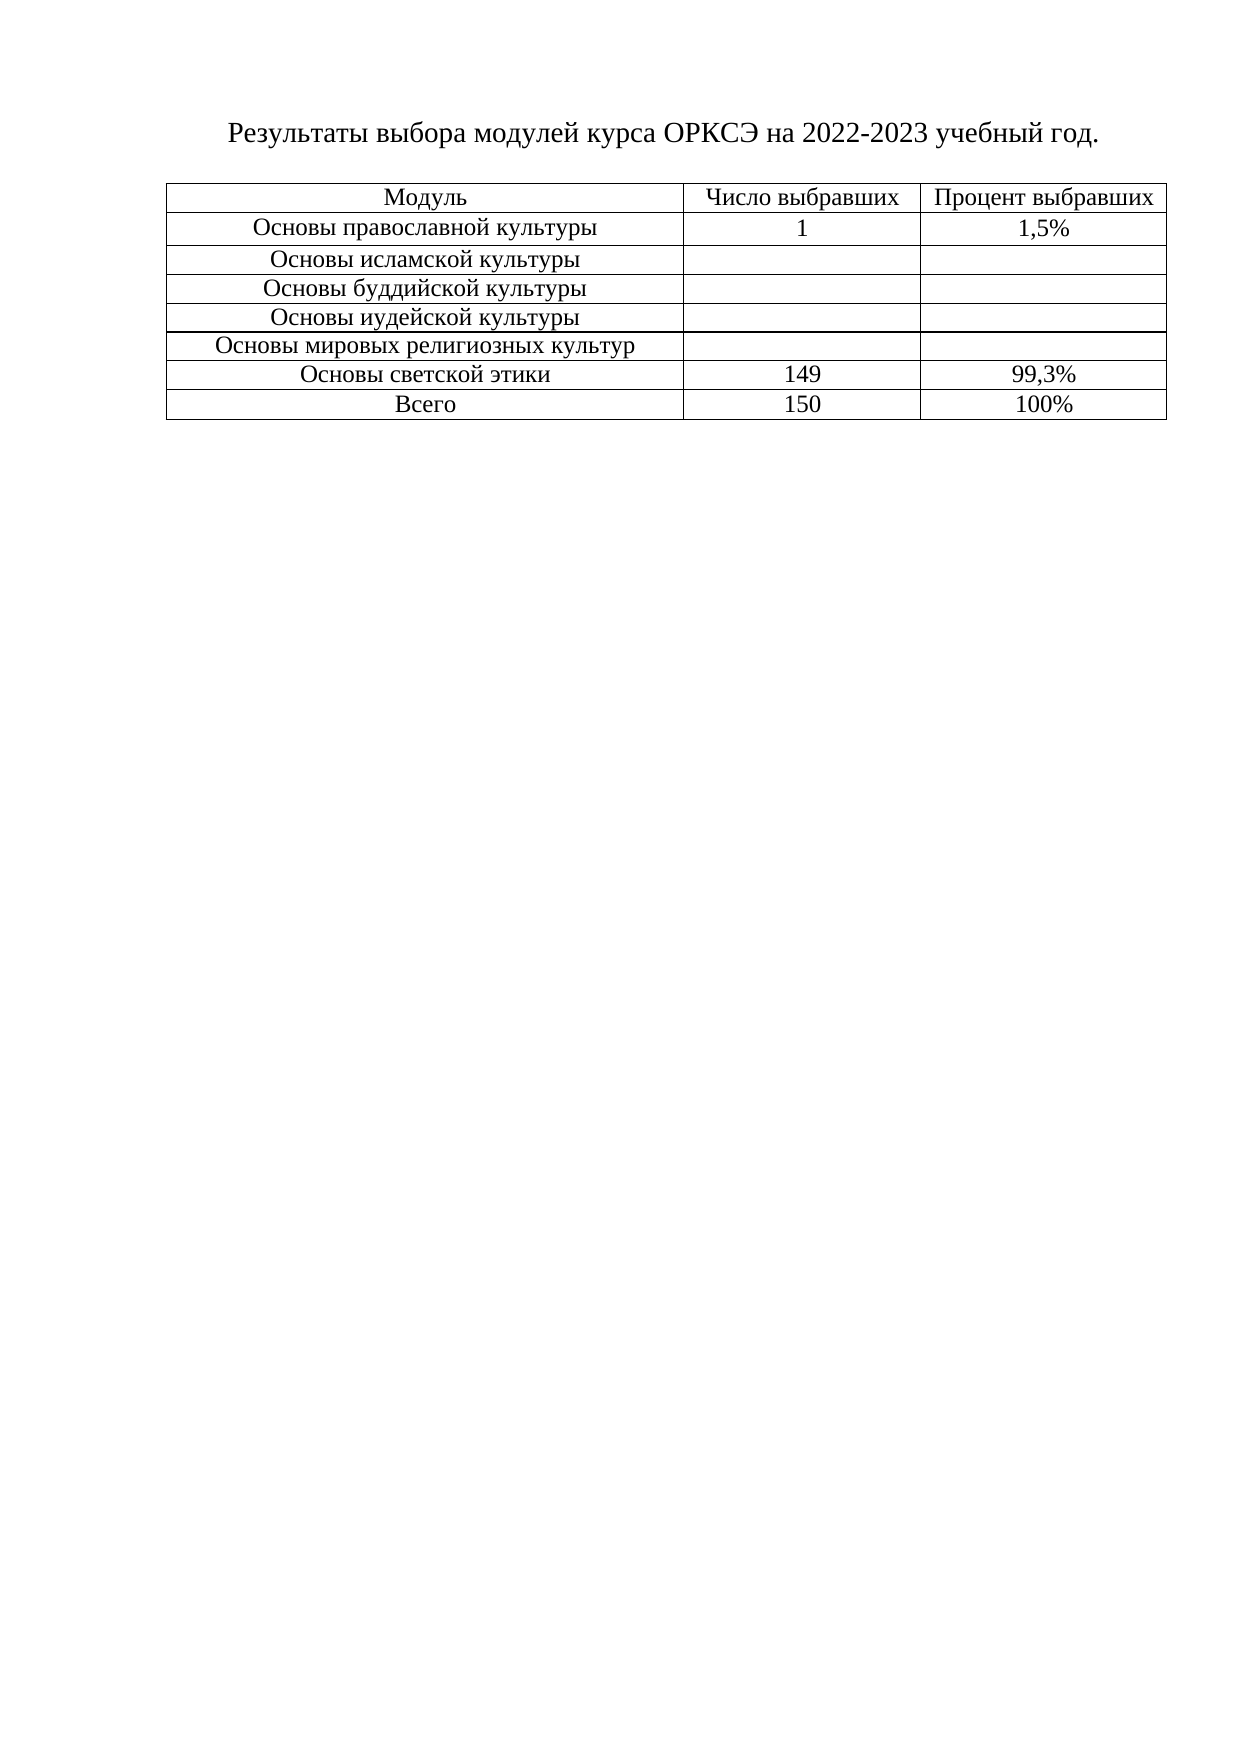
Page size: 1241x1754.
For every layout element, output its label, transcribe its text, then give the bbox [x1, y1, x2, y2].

table_cell Основы православной культуры [167, 213, 683, 245]
table_cell Всего [167, 390, 683, 419]
table_cell [921, 275, 1166, 303]
table_cell 150 [684, 390, 920, 419]
table_cell 99,3% [921, 361, 1166, 389]
table_cell Основы иудейской культуры [167, 304, 683, 331]
table_cell Основы буддийской культуры [167, 275, 683, 303]
table_cell [684, 246, 920, 274]
text Результаты выбора модулей курса ОРКСЭ на 2022-2023 учебный год. [227, 115, 1180, 149]
table_cell [684, 275, 920, 303]
table_cell [684, 304, 920, 331]
table_header Процент выбравших [921, 184, 1166, 212]
table_cell [921, 304, 1166, 331]
table_cell [684, 333, 920, 360]
table_cell 149 [684, 361, 920, 389]
table_cell [921, 333, 1166, 360]
table_header Модуль [167, 184, 683, 212]
table_cell 1,5% [921, 213, 1166, 245]
table_cell [921, 246, 1166, 274]
table_cell 1 [684, 213, 920, 245]
table_header Число выбравших [684, 184, 920, 212]
table_cell Основы исламской культуры [167, 246, 683, 274]
table_cell Основы светской этики [167, 361, 683, 389]
table_cell Основы мировых религиозных культур [167, 333, 683, 360]
table_cell 100% [921, 390, 1166, 419]
